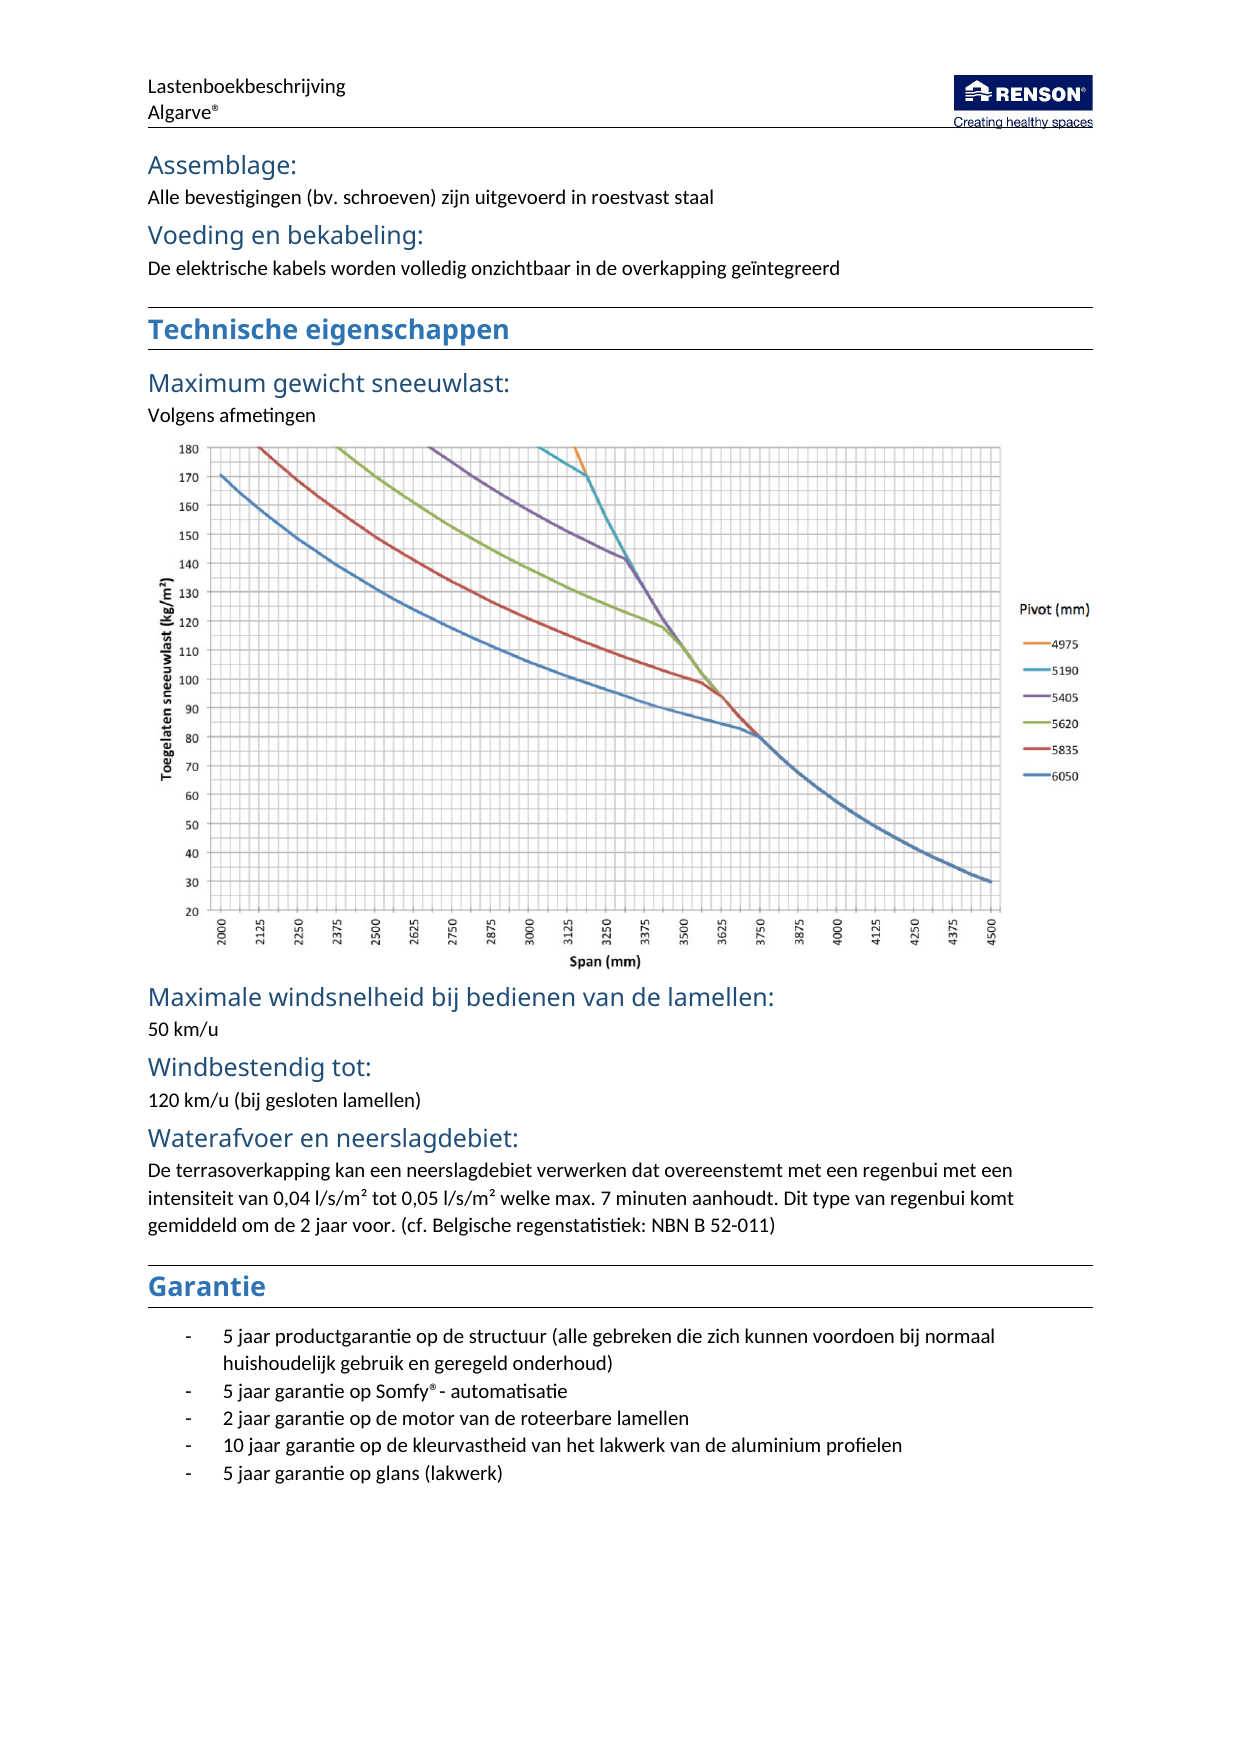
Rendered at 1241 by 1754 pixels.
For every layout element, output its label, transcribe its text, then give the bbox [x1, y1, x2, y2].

subtitle Technische eigenschappen [148, 308, 1093, 349]
subtitle Garantie [148, 1266, 1093, 1307]
subtitle Voeding en bekabeling: [148, 218, 1093, 252]
picture [147, 436, 1093, 972]
text 120 km/u (bij gesloten lamellen) [148, 1087, 1093, 1112]
text Volgens afmetingen [148, 402, 1093, 428]
list 2 jaar garantie op de motor van de roteerbare lamellen [185, 1405, 1093, 1431]
text De elektrische kabels worden volledig onzichtbaar in de overkapping geïntegreerd [148, 255, 1093, 280]
text Alle bevestigingen (bv. schroeven) zijn uitgevoerd in roestvast staal [148, 184, 1093, 210]
list 5 jaar garantie op glans (lakwerk) [185, 1460, 1093, 1485]
text De terrasoverkapping kan een neerslagdebiet verwerken dat overeenstemt met een regenbui met een intensiteit van 0,04 l/s/m² tot 0,05 l/s/m² welke max. 7 minuten aanhoudt. Dit type van regenbui komt gemiddeld om de 2 jaar voor. (cf. Belgische regenstatistiek: NBN B 52-011) [148, 1157, 1093, 1237]
list 10 jaar garantie op de kleurvastheid van het lakwerk van de aluminium profielen [185, 1433, 1093, 1458]
subtitle Waterafvoer en neerslagdebiet: [148, 1121, 1093, 1154]
list 5 jaar productgarantie op de structuur (alle gebreken die zich kunnen voordoen bij normaal huishoudelijk gebruik en geregeld onderhoud) [185, 1323, 1093, 1376]
picture [954, 75, 1093, 127]
subtitle Windbestendig tot: [148, 1050, 1093, 1084]
subtitle Assemblage: [148, 148, 1093, 182]
text 50 km/u [148, 1016, 1093, 1042]
subtitle Maximum gewicht sneeuwlast: [148, 366, 1093, 400]
subtitle Maximale windsnelheid bij bedienen van de lamellen: [148, 980, 1093, 1014]
list 5 jaar garantie op Somfy®- automatisatie [185, 1378, 1093, 1403]
